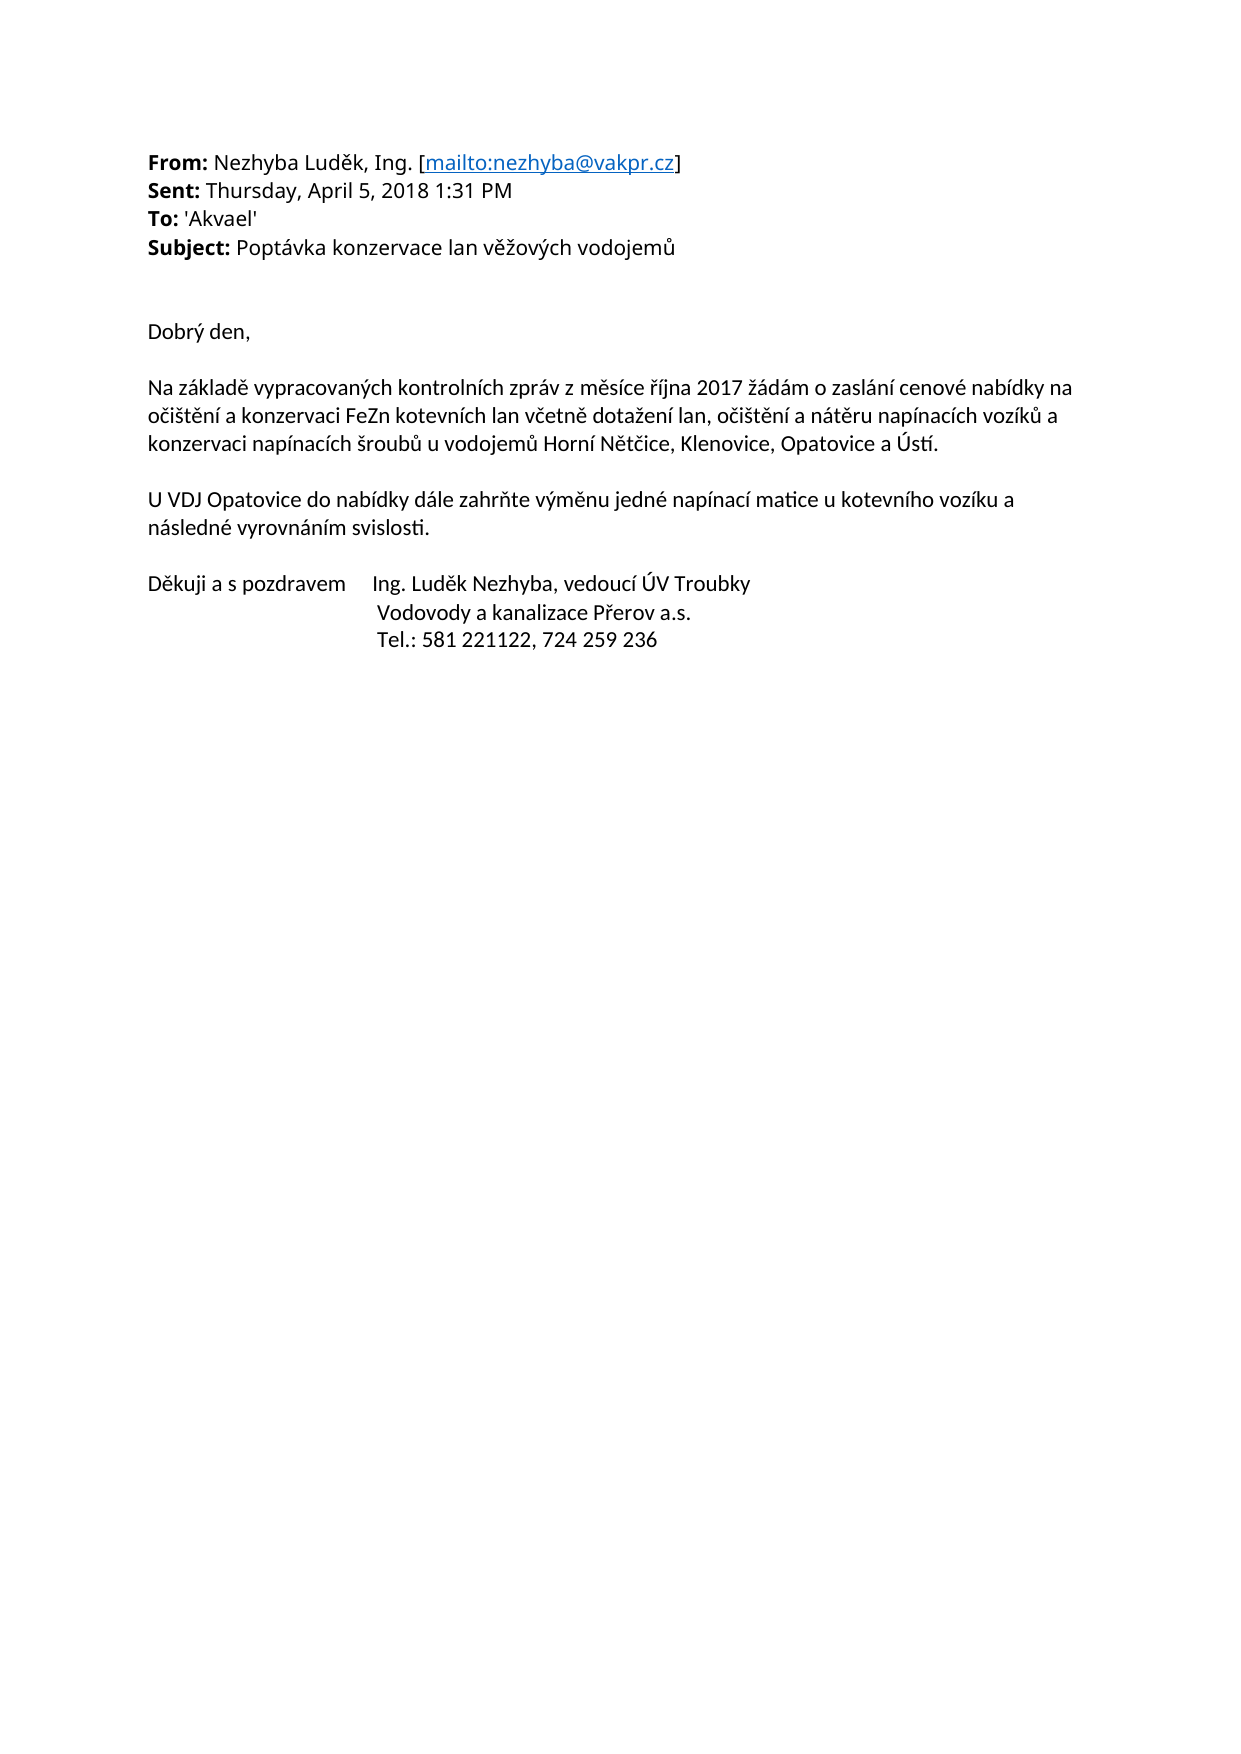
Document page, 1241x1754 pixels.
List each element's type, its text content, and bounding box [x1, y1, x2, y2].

text Na základě vypracovaných kontrolních zpráv z měsíce října 2017 žádám o zaslání cenové nabídky na očištění a konzervaci FeZn kotevních lan včetně dotažení lan, očištění a nátěru napínacích vozíků a konzervaci napínacích šroubů u vodojemů Horní Nětčice, Klenovice, Opatovice a Ústí. [148, 373, 1093, 457]
text U VDJ Opatovice do nabídky dále zahrňte výměnu jedné napínací matice u kotevního vozíku a následné vyrovnáním svislosti. [148, 486, 1093, 542]
text From: Nezhyba Luděk, Ing. [mailto:nezhyba@vakpr.cz] Sent: Thursday, April 5, 2018 1:31 PM To: 'Akvael' Subject: Poptávka konzervace lan věžových vodojemů [148, 148, 1093, 261]
text Děkuji a s pozdravem Ing. Luděk Nezhyba, vedoucí ÚV Troubky [148, 569, 1093, 598]
text Dobrý den, [148, 317, 1093, 345]
text Tel.: 581 221122, 724 259 236 [148, 626, 1093, 654]
text Vodovody a kanalizace Přerov a.s. [148, 598, 1093, 626]
